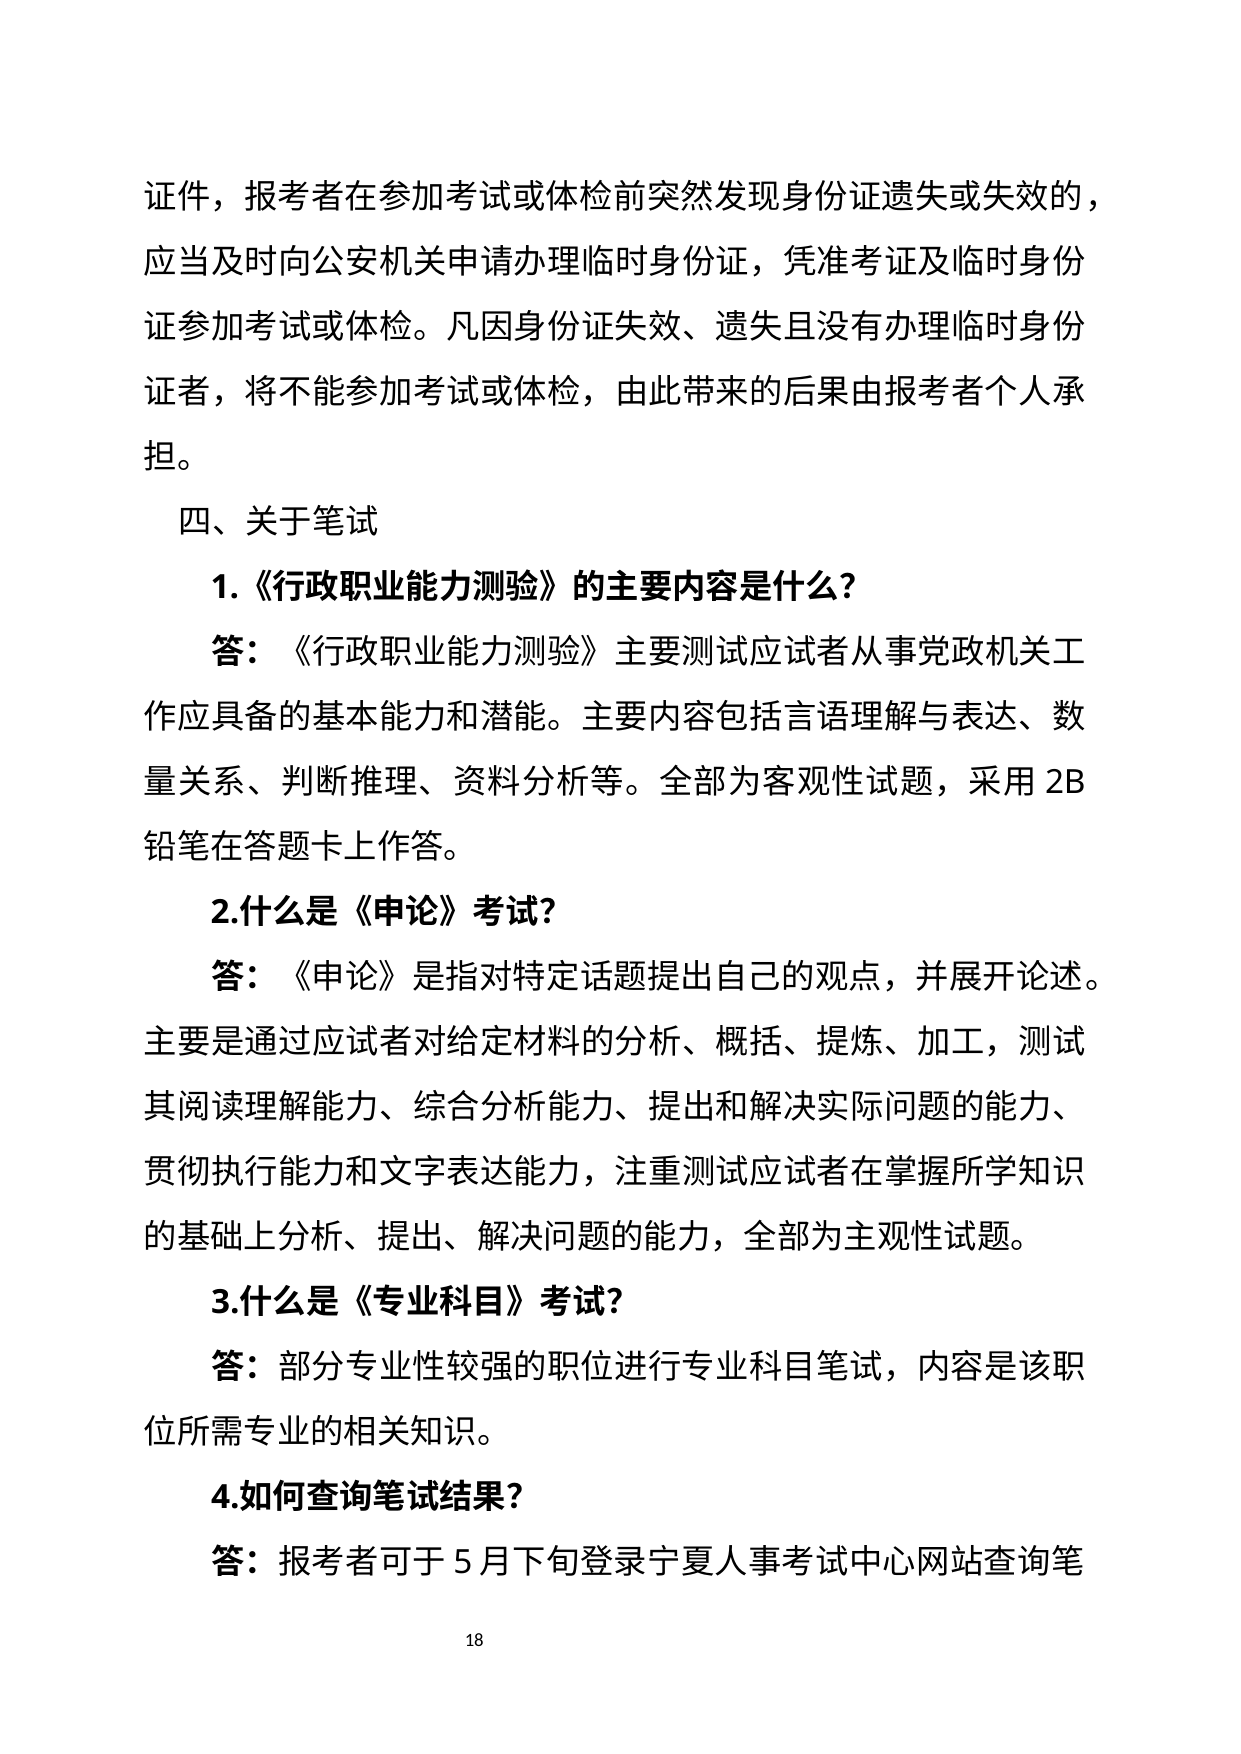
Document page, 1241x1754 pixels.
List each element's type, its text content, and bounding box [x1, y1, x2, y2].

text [144, 162, 1085, 487]
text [144, 1527, 1085, 1592]
text 4.如何查询笔试结果？ [144, 1462, 1085, 1527]
text 答：部分专业性较强的职位进行专业科目笔试，内容是该职位所需专业的相关知识。 [144, 1332, 1085, 1462]
text 答：《申论》是指对特定话题提出自己的观点，并展开论述。主要是通过应试者对给定材料的分析、概括、提炼、加工，测试其阅读理解能力、综合分析能力、提出和解决实际问题的能力、贯彻执行能力和文字表达能力，注重测试应试者在掌握所学知识的基础上分析、提出、解决问题的能力，全部为主观性试题。 [144, 942, 1085, 1267]
text 2.什么是《申论》考试？ [144, 877, 1085, 942]
text 3.什么是《专业科目》考试？ [144, 1267, 1085, 1332]
text 四、关于笔试 [144, 487, 1085, 552]
text 1.《行政职业能力测验》的主要内容是什么？ [144, 552, 1085, 617]
text 答：《行政职业能力测验》主要测试应试者从事党政机关工作应具备的基本能力和潜能。主要内容包括言语理解与表达、数量关系、判断推理、资料分析等。全部为客观性试题，采用2B铅笔在答题卡上作答。 [144, 617, 1085, 877]
